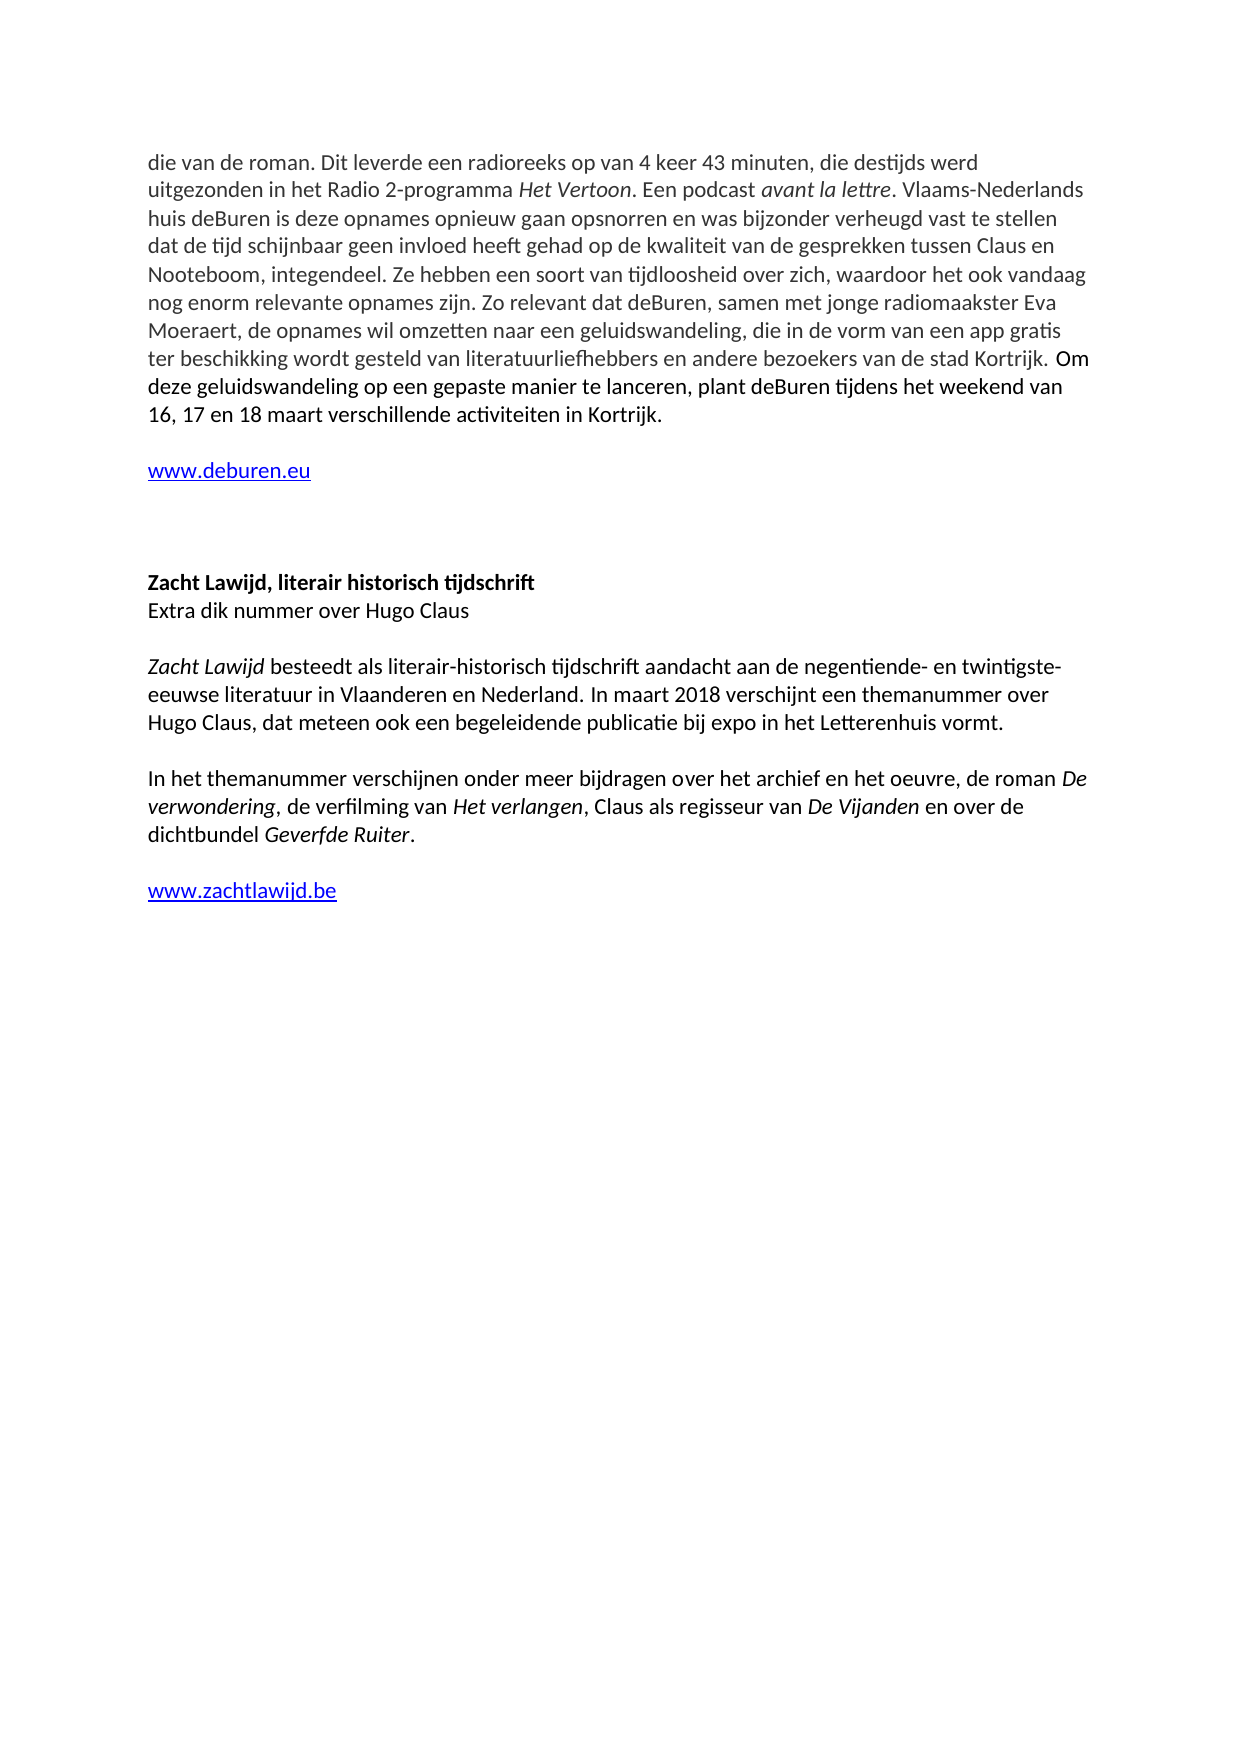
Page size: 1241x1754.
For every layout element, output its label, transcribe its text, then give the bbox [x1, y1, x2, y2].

text In het themanummer verschijnen onder meer bijdragen over het archief en het oeuvre, de roman De verwondering, de verfilming van Het verlangen, Claus als regisseur van De Vijanden en over de dichtbundel Geverfde Ruiter. [148, 764, 1093, 848]
text Zacht Lawijd, literair historisch tijdschrift [148, 568, 1093, 596]
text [148, 148, 1093, 428]
text Extra dik nummer over Hugo Claus [148, 596, 1093, 624]
text Zacht Lawijd besteedt als literair-historisch tijdschrift aandacht aan de negentiende- en twintigste-eeuwse literatuur in Vlaanderen en Nederland. In maart 2018 verschijnt een themanummer over Hugo Claus, dat meteen ook een begeleidende publicatie bij expo in het Letterenhuis vormt. [148, 652, 1093, 736]
text www.zachtlawijd.be [148, 876, 1093, 904]
text www.deburen.eu [148, 456, 1093, 484]
